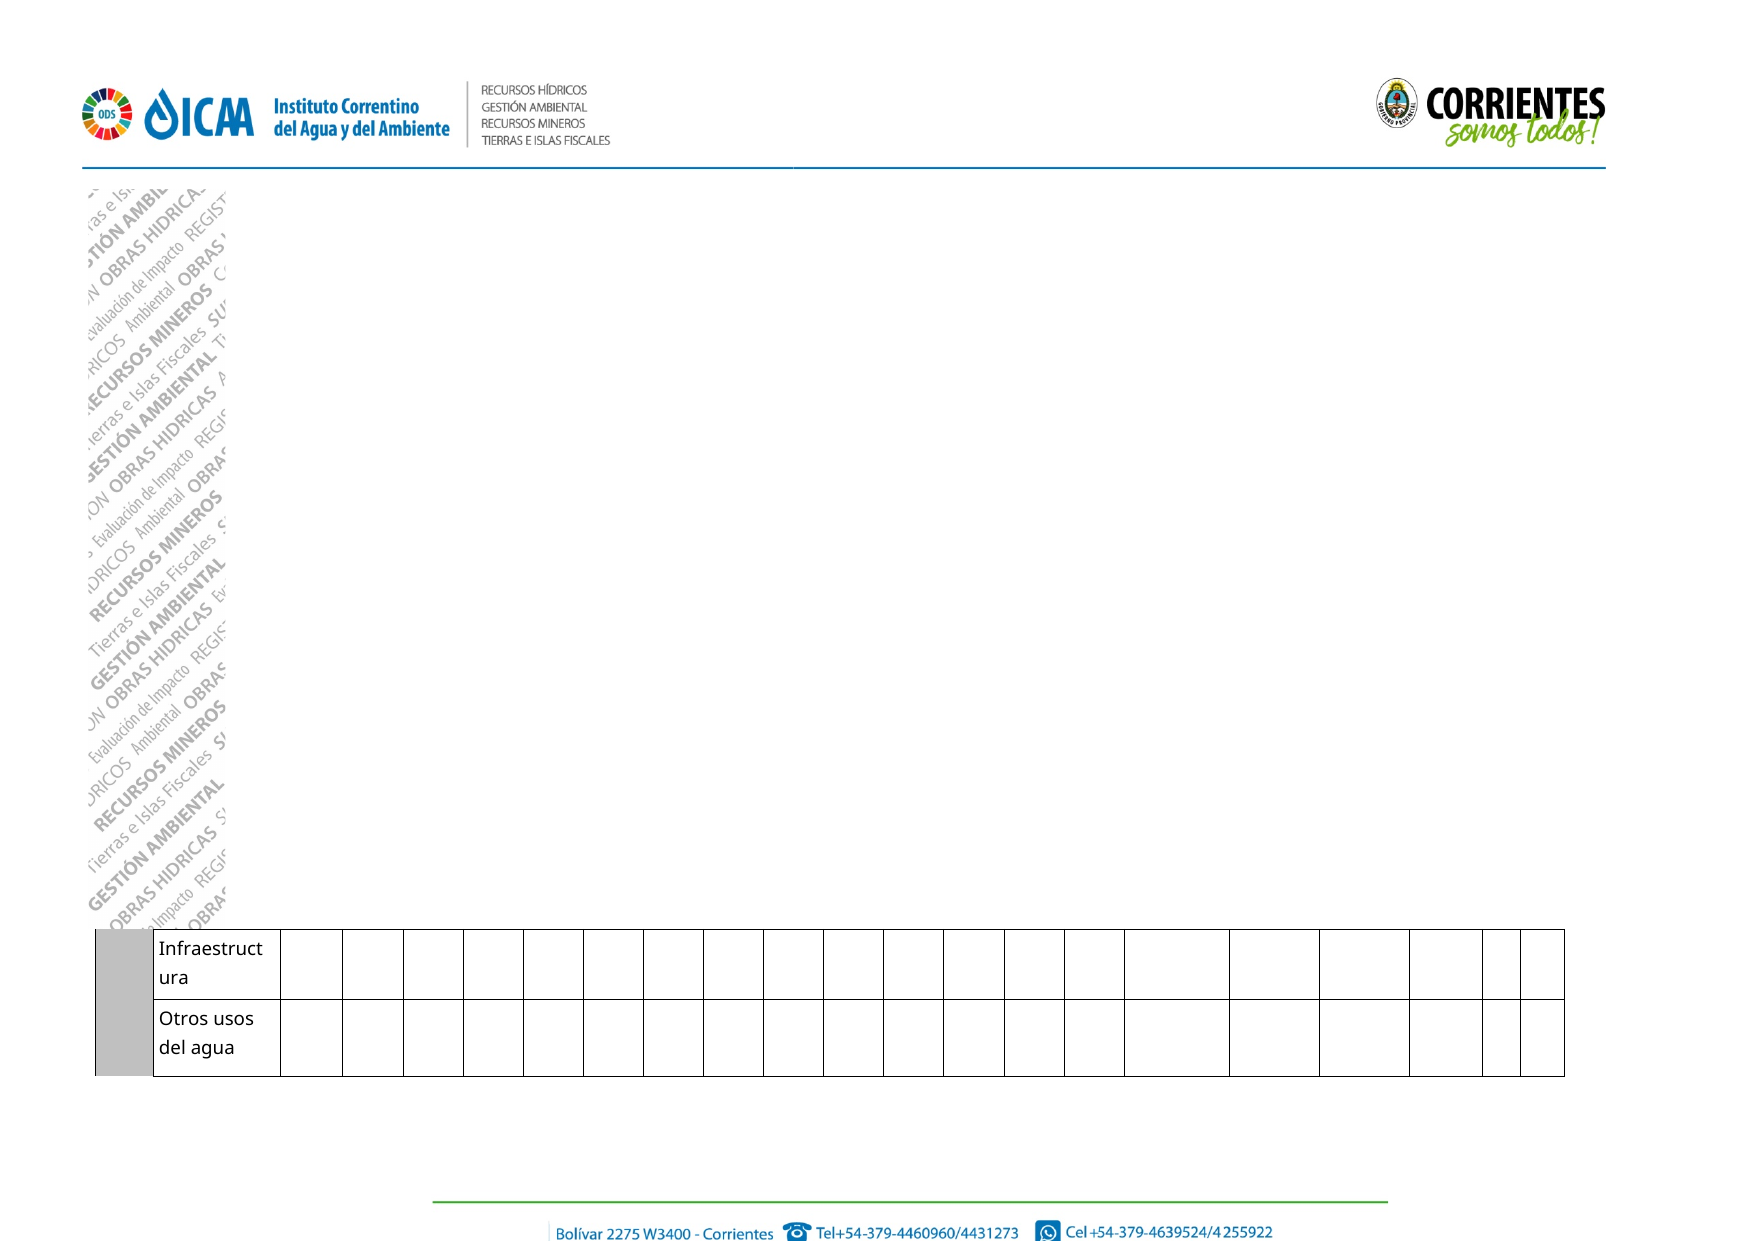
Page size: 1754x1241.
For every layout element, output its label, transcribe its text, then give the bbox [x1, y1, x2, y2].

table_cell [1005, 930, 1064, 999]
table_cell Infraestructura [154, 930, 280, 999]
table_cell [1521, 1000, 1564, 1076]
table_cell [1410, 1000, 1482, 1076]
table_cell [524, 1000, 583, 1076]
table_cell [1483, 930, 1520, 999]
table_cell [704, 1000, 763, 1076]
table_cell [1483, 1000, 1520, 1076]
table_cell [343, 1000, 403, 1076]
table_cell [1065, 930, 1124, 999]
table_cell [524, 930, 583, 999]
table_cell [1230, 930, 1319, 999]
table_cell [281, 930, 342, 999]
table_cell [824, 930, 883, 999]
table_cell [644, 1000, 703, 1076]
table_cell [824, 1000, 883, 1076]
table_cell [464, 930, 523, 999]
table_cell [343, 930, 403, 999]
table_cell [764, 1000, 823, 1076]
table_cell [584, 930, 643, 999]
picture [431, 1168, 1389, 1241]
picture [82, 38, 1607, 929]
table_cell [644, 930, 703, 999]
table_cell [1230, 1000, 1319, 1076]
table_cell [1005, 1000, 1064, 1076]
table_cell [1410, 930, 1482, 999]
table_cell [404, 1000, 463, 1076]
table_cell Otros usos del agua [154, 1000, 280, 1076]
table_cell [704, 930, 763, 999]
table_cell [464, 1000, 523, 1076]
table_cell [1125, 1000, 1229, 1076]
table_cell [1521, 930, 1564, 999]
table_cell [944, 1000, 1004, 1076]
table_cell [884, 930, 943, 999]
table_cell [404, 930, 463, 999]
table_cell [1320, 1000, 1409, 1076]
table_cell [884, 1000, 943, 1076]
table_cell [1320, 930, 1409, 999]
table_cell [281, 1000, 342, 1076]
table_cell [944, 930, 1004, 999]
table_cell [1065, 1000, 1124, 1076]
table_cell [584, 1000, 643, 1076]
table_cell [764, 930, 823, 999]
table_cell [1125, 930, 1229, 999]
